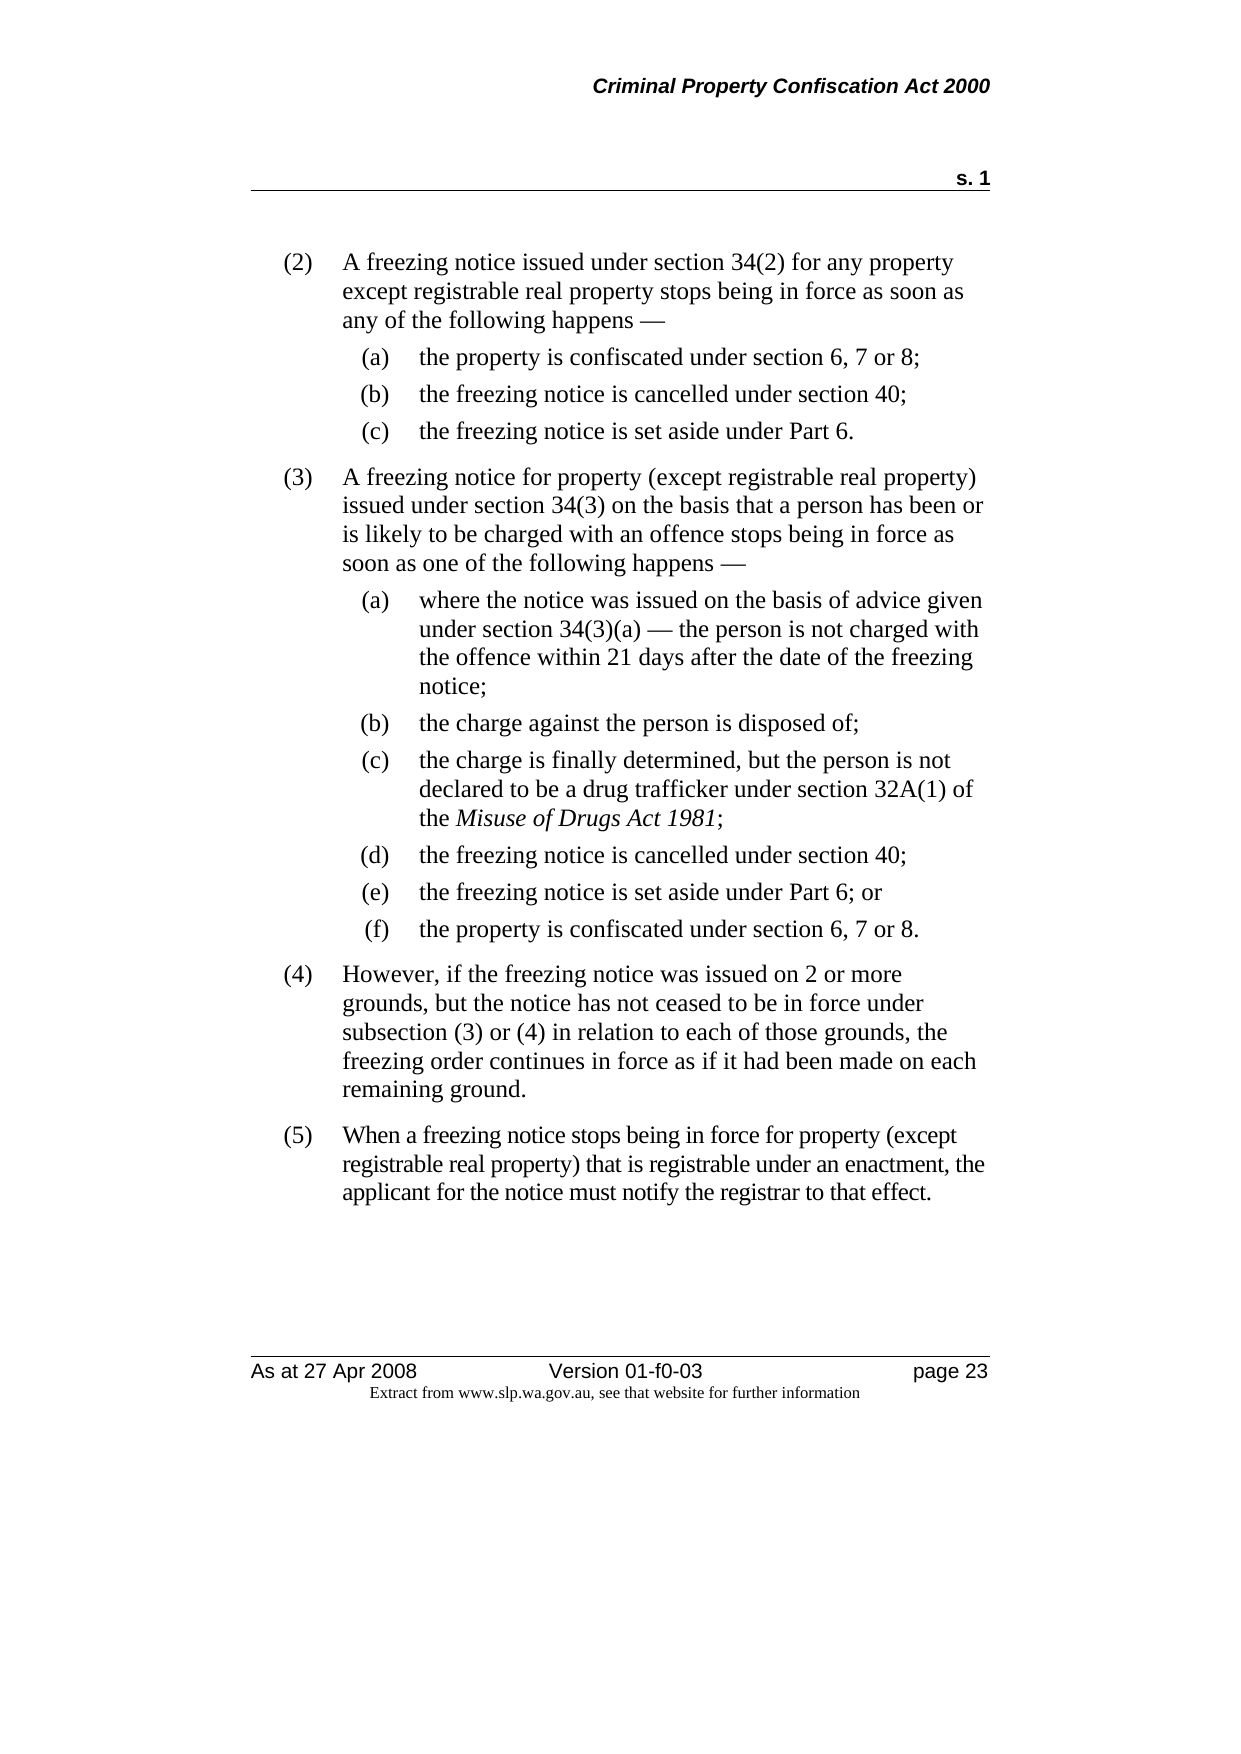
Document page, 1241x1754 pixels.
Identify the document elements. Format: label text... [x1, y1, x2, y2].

text (4) However, if the freezing notice was issued on 2 or more grounds, but the notice has not ceased to be in force under subsection (3) or (4) in relation to each of those grounds, the freezing order continues in force as if it had been made on each remaining ground. [251, 959, 990, 1103]
text (c) the charge is finally determined, but the person is not declared to be a drug trafficker under section 32A(1) of the Misuse of Drugs Act 1981; [251, 745, 990, 832]
text (2) A freezing notice issued under section 34(2) for any property except registrable real property stops being in force as soon as any of the following happens — [251, 247, 990, 334]
text (f) the property is confiscated under section 6, 7 or 8. [251, 914, 990, 943]
text (b) the charge against the person is disposed of; [251, 708, 990, 737]
text (c) the freezing notice is set aside under Part 6. [251, 416, 990, 445]
text (5) When a freezing notice stops being in force for property (except registrable real property) that is registrable under an enactment, the applicant for the notice must notify the registrar to that effect. [251, 1120, 990, 1206]
text (d) the freezing notice is cancelled under section 40; [251, 840, 990, 869]
text (e) the freezing notice is set aside under Part 6; or [251, 877, 990, 906]
text (a) the property is confiscated under section 6, 7 or 8; [251, 342, 990, 371]
text (a) where the notice was issued on the basis of advice given under section 34(3)(a) — the person is not charged with the offence within 21 days after the date of the freezing notice; [251, 585, 990, 700]
text (b) the freezing notice is cancelled under section 40; [251, 379, 990, 408]
text (3) A freezing notice for property (except registrable real property) issued under section 34(3) on the basis that a person has been or is likely to be charged with an offence stops being in force as soon as one of the following happens — [251, 462, 990, 577]
